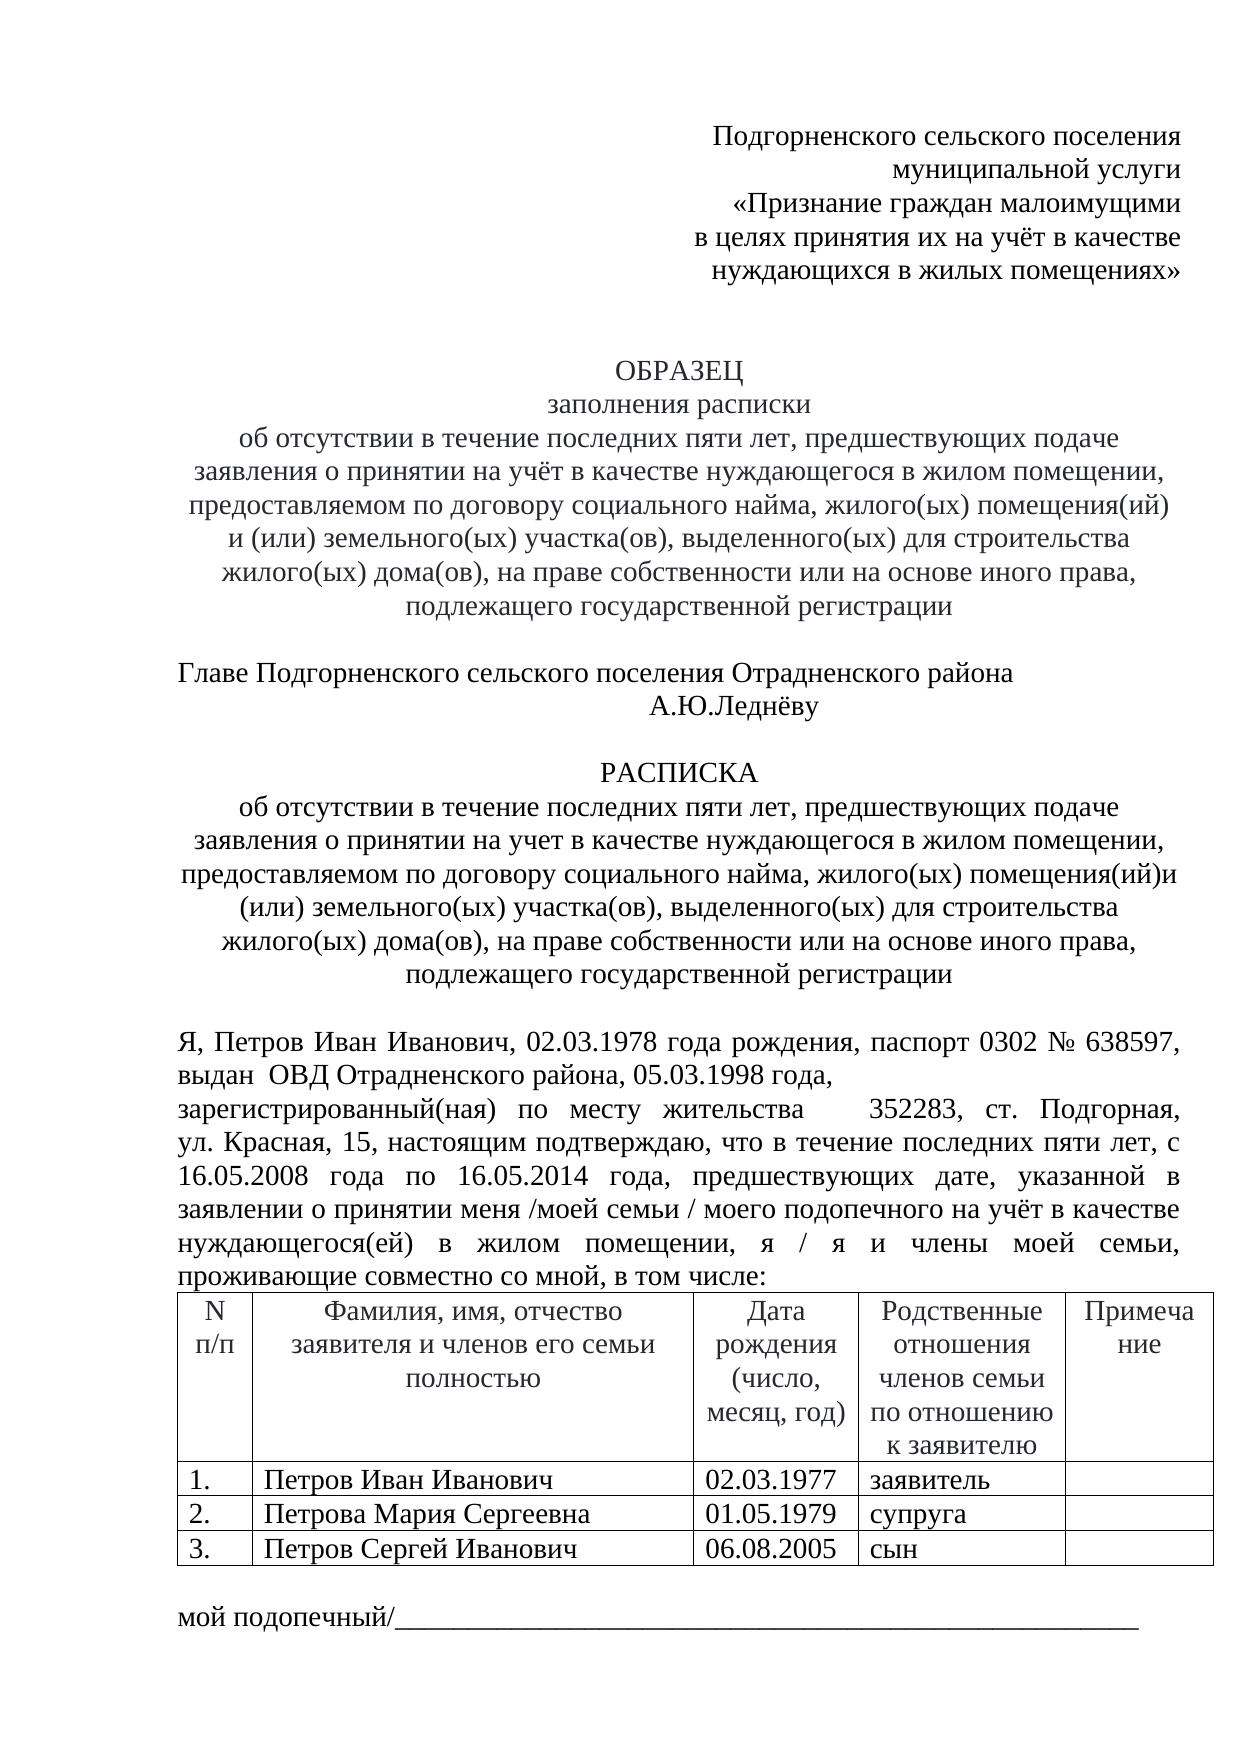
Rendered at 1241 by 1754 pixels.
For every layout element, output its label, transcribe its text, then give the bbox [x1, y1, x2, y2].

text нуждающихся в жилых помещениях» [177, 252, 1181, 286]
table_cell [1066, 1462, 1213, 1495]
table_header Примечание [1066, 1293, 1213, 1461]
table_cell [1066, 1531, 1213, 1564]
text А.Ю.Леднёву [177, 688, 1181, 722]
text РАСПИСКА [177, 755, 1181, 789]
table_header Фамилия, имя, отчество заявителя и членов его семьи полностью [253, 1293, 693, 1461]
table_cell сын [859, 1531, 1065, 1564]
text зарегистрированный(ная) по месту жительства 352283, ст. Подгорная, ул. Красная, 15, настоящим подтверждаю, что в течение последних пяти лет, с 16.05.2008 года по 16.05.2014 года, предшествующих дате, указанной в заявлении о принятии меня /моей семьи / моего подопечного на учёт в качестве нуждающегося(ей) в жилом помещении, я / я и члены моей семьи, проживающие совместно со мной, в том числе: [177, 1091, 1181, 1292]
table_header N п/п [178, 1293, 252, 1461]
text Я, Петров Иван Иванович, 02.03.1978 года рождения, паспорт 0302 № 638597, выдан ОВД Отрадненского района, 05.03.1998 года, [177, 1024, 1181, 1091]
text мой подопечный/___________________________________________________ [177, 1599, 1181, 1633]
table_cell Петрова Мария Сергеевна [253, 1496, 693, 1530]
table_header Дата рождения (число, месяц, год) [694, 1293, 858, 1461]
text об отсутствии в течение последних пяти лет, предшествующих подаче [177, 789, 1181, 822]
table_cell 06.08.2005 [694, 1531, 858, 1564]
table_cell 01.05.1979 [694, 1496, 858, 1530]
table_cell Петров Сергей Иванович [253, 1531, 693, 1564]
table_header Родственные отношения членов семьи по отношению к заявителю [859, 1293, 1065, 1461]
table_cell 3. [178, 1531, 252, 1564]
text ОБРАЗЕЦ [177, 353, 1181, 386]
table_cell заявитель [859, 1462, 1065, 1495]
table_cell супруга [859, 1496, 1065, 1530]
table_cell 2. [178, 1496, 252, 1530]
table_cell 02.03.1977 [694, 1462, 858, 1495]
text Подгорненского сельского поселения [177, 118, 1181, 152]
text заявления о принятии на учет в качестве нуждающегося в жилом помещении, предоставляемом по договору социального найма, жилого(ых) помещения(ий)и (или) земельного(ых) участка(ов), выделенного(ых) для строительства жилого(ых) дома(ов), на праве собственности или на основе иного права, подлежащего государственной регистрации [177, 822, 1181, 990]
text «Признание граждан малоимущими [177, 185, 1181, 219]
text муниципальной услуги [177, 152, 1181, 185]
text заполнения расписки об отсутствии в течение последних пяти лет, предшествующих подаче заявления о принятии на учёт в качестве нуждающегося в жилом помещении, предоставляемом по договору социального найма, жилого(ых) помещения(ий) и (или) земельного(ых) участка(ов), выделенного(ых) для строительства жилого(ых) дома(ов), на праве собственности или на основе иного права, подлежащего государственной регистрации [177, 386, 1181, 621]
table_cell [1066, 1496, 1213, 1530]
table_cell 1. [178, 1462, 252, 1495]
table_cell Петров Иван Иванович [253, 1462, 693, 1495]
text в целях принятия их на учёт в качестве [177, 219, 1181, 252]
text Главе Подгорненского сельского поселения Отрадненского района [177, 655, 1181, 688]
